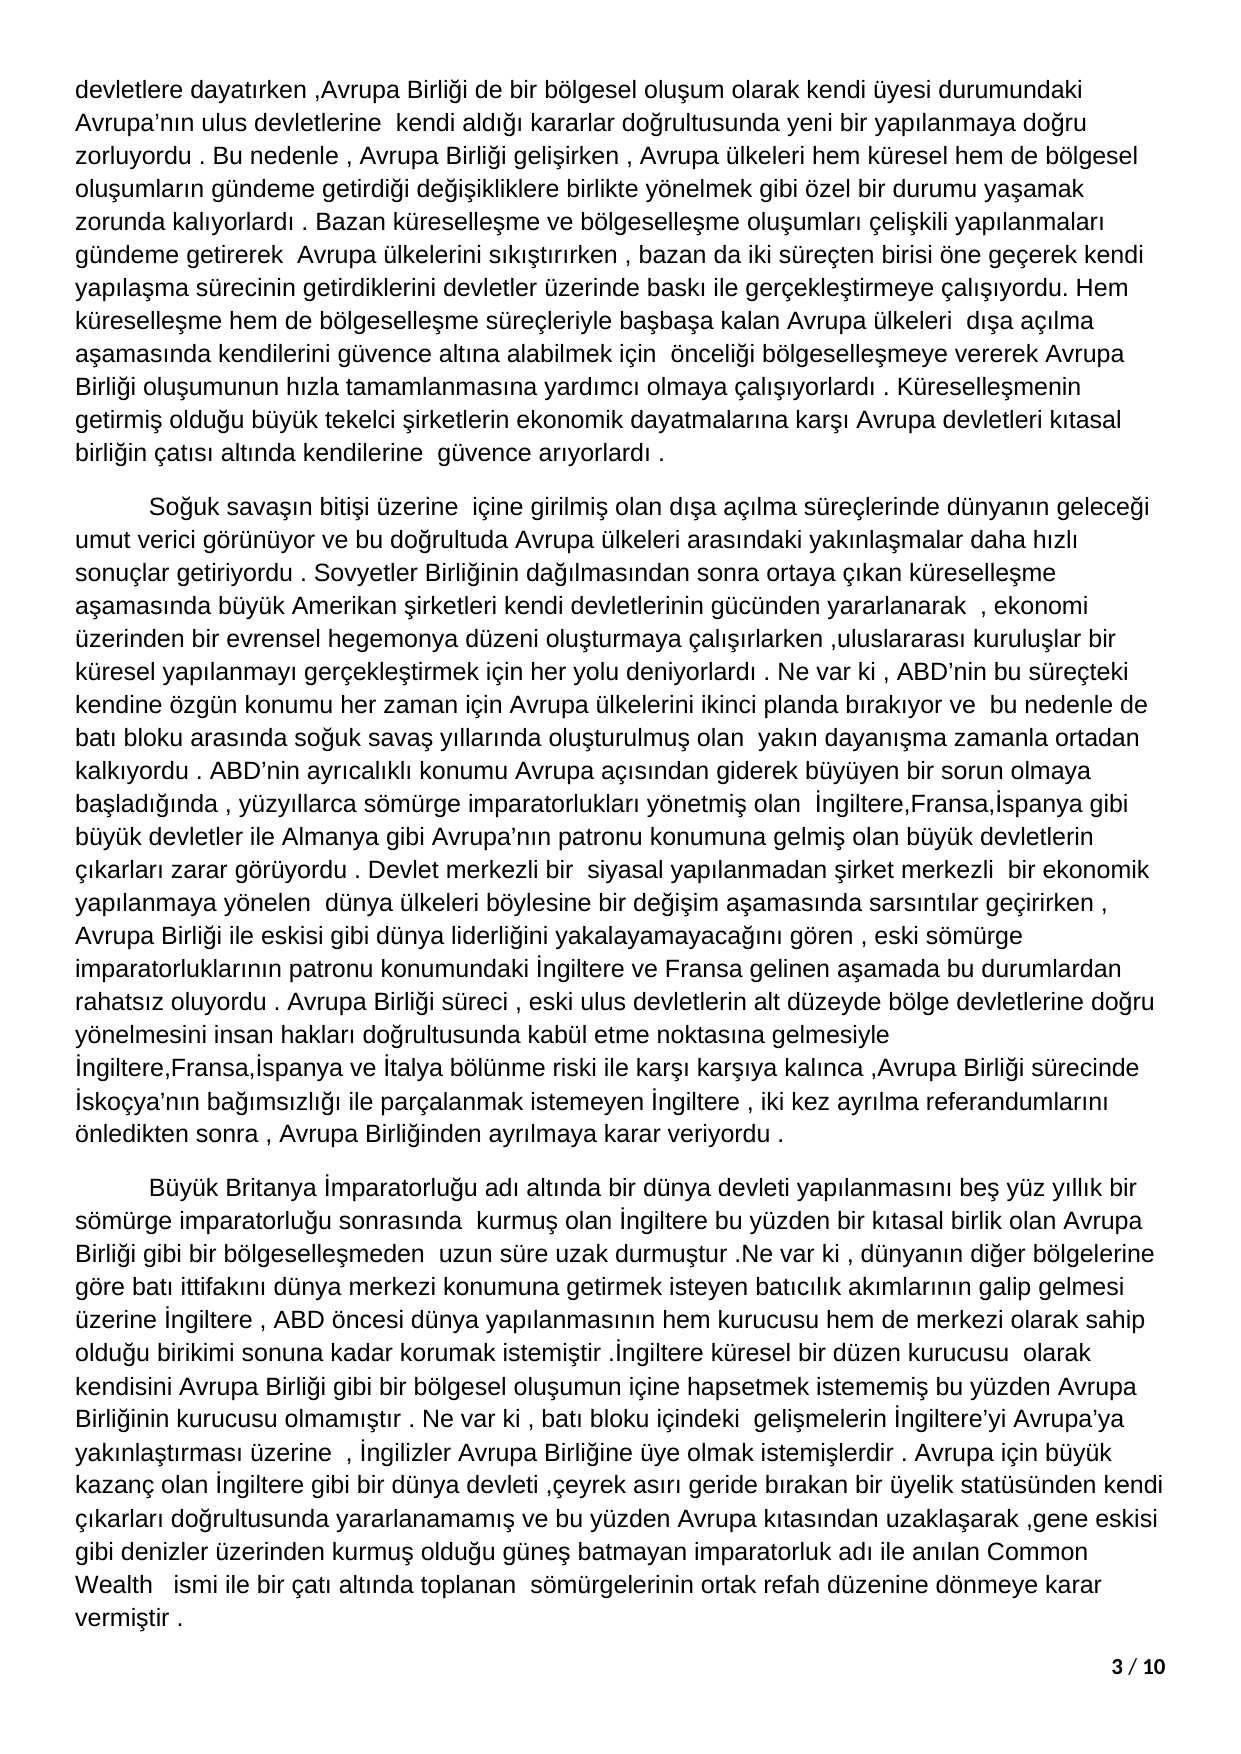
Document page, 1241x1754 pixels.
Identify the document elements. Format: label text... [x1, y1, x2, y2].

text Soğuk savaşın bitişi üzerine içine girilmiş olan dışa açılma süreçlerinde dünyanın geleceği umut verici görünüyor ve bu doğrultuda Avrupa ülkeleri arasındaki yakınlaşmalar daha hızlı sonuçlar getiriyordu . Sovyetler Birliğinin dağılmasından sonra ortaya çıkan küreselleşme aşamasında büyük Amerikan şirketleri kendi devletlerinin gücünden yararlanarak , ekonomi üzerinden bir evrensel hegemonya düzeni oluşturmaya çalışırlarken ,uluslararası kuruluşlar bir küresel yapılanmayı gerçekleştirmek için her yolu deniyorlardı . Ne var ki , ABD’nin bu süreçteki kendine özgün konumu her zaman için Avrupa ülkelerini ikinci planda bırakıyor ve bu nedenle de batı bloku arasında soğuk savaş yıllarında oluşturulmuş olan yakın dayanışma zamanla ortadan kalkıyordu . ABD’nin ayrıcalıklı konumu Avrupa açısından giderek büyüyen bir sorun olmaya başladığında , yüzyıllarca sömürge imparatorlukları yönetmiş olan İngiltere,Fransa,İspanya gibi büyük devletler ile Almanya gibi Avrupa’nın patronu konumuna gelmiş olan büyük devletlerin çıkarları zarar görüyordu . Devlet merkezli bir siyasal yapılanmadan şirket merkezli bir ekonomik yapılanmaya yönelen dünya ülkeleri böylesine bir değişim aşamasında sarsıntılar geçirirken , Avrupa Birliği ile eskisi gibi dünya liderliğini yakalayamayacağını gören , eski sömürge imparatorluklarının patronu konumundaki İngiltere ve Fransa gelinen aşamada bu durumlardan rahatsız oluyordu . Avrupa Birliği süreci , eski ulus devletlerin alt düzeyde bölge devletlerine doğru yönelmesini insan hakları doğrultusunda kabül etme noktasına gelmesiyle İngiltere,Fransa,İspanya ve İtalya bölünme riski ile karşı karşıya kalınca ,Avrupa Birliği sürecinde İskoçya’nın bağımsızlığı ile parçalanmak istemeyen İngiltere , iki kez ayrılma referandumlarını önledikten sonra , Avrupa Birliğinden ayrılmaya karar veriyordu . [75, 492, 1165, 1148]
text Büyük Britanya İmparatorluğu adı altında bir dünya devleti yapılanmasını beş yüz yıllık bir sömürge imparatorluğu sonrasında kurmuş olan İngiltere bu yüzden bir kıtasal birlik olan Avrupa Birliği gibi bir bölgeselleşmeden uzun süre uzak durmuştur .Ne var ki , dünyanın diğer bölgelerine göre batı ittifakını dünya merkezi konumuna getirmek isteyen batıcılık akımlarının galip gelmesi üzerine İngiltere , ABD öncesi dünya yapılanmasının hem kurucusu hem de merkezi olarak sahip olduğu birikimi sonuna kadar korumak istemiştir .İngiltere küresel bir düzen kurucusu olarak kendisini Avrupa Birliği gibi bir bölgesel oluşumun içine hapsetmek istememiş bu yüzden Avrupa Birliğinin kurucusu olmamıştır . Ne var ki , batı bloku içindeki gelişmelerin İngiltere’yi Avrupa’ya yakınlaştırması üzerine , İngilizler Avrupa Birliğine üye olmak istemişlerdir . Avrupa için büyük kazanç olan İngiltere gibi bir dünya devleti ,çeyrek asırı geride bırakan bir üyelik statüsünden kendi çıkarları doğrultusunda yararlanamamış ve bu yüzden Avrupa kıtasından uzaklaşarak ,gene eskisi gibi denizler üzerinden kurmuş olduğu güneş batmayan imparatorluk adı ile anılan Common Wealth ismi ile bir çatı altında toplanan sömürgelerinin ortak refah düzenine dönmeye karar vermiştir . [75, 1173, 1165, 1631]
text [75, 75, 1165, 467]
